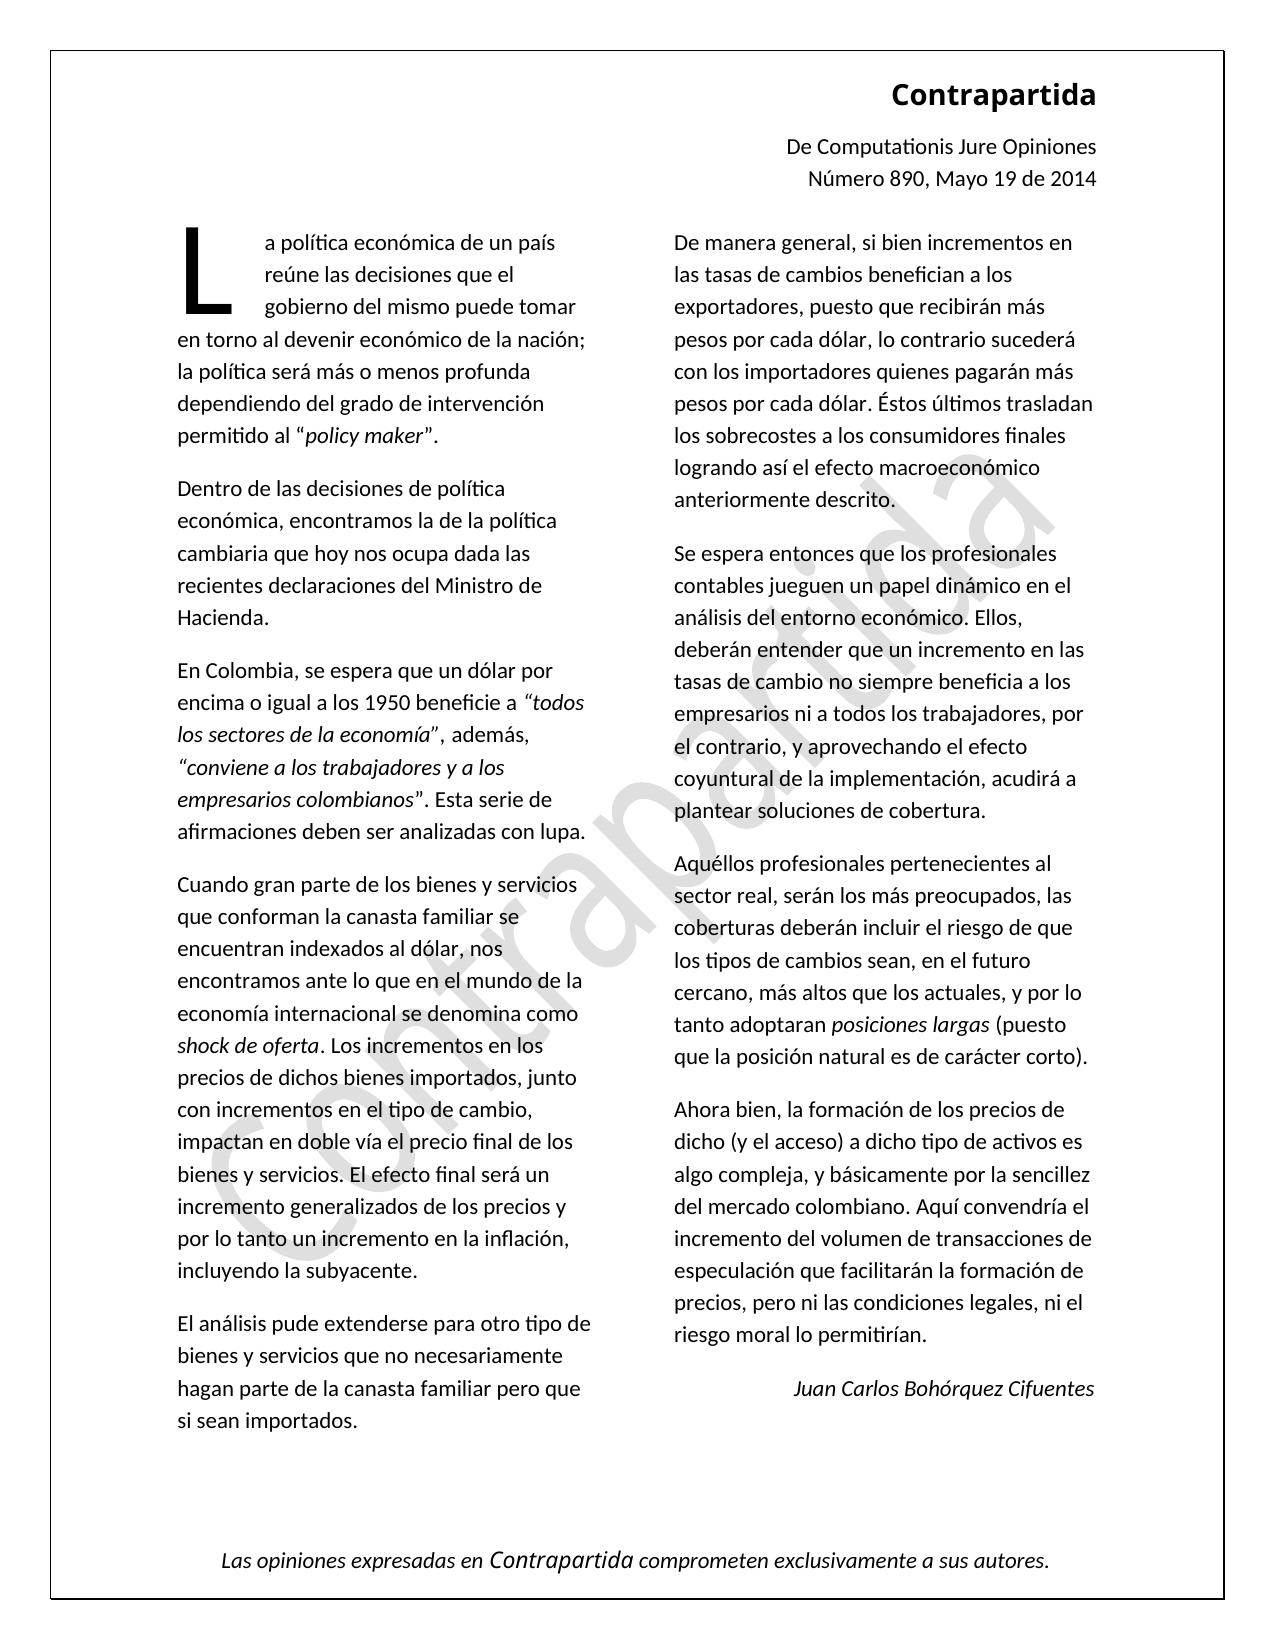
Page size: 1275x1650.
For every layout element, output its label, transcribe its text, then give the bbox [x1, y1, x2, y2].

text En Colombia, se espera que un dólar por encima o igual a los 1950 beneficie a “todos los sectores de la economía”, además, “conviene a los trabajadores y a los empresarios colombianos”. Esta serie de afirmaciones deben ser analizadas con lupa. [177, 656, 600, 845]
text Aquéllos profesionales pertenecientes al sector real, serán los más preocupados, las coberturas deberán incluir el riesgo de que los tipos de cambios sean, en el futuro cercano, más altos que los actuales, y por lo tanto adoptaran posiciones largas (puesto que la posición natural es de carácter corto). [674, 849, 1097, 1070]
text El análisis pude extenderse para otro tipo de bienes y servicios que no necesariamente hagan parte de la canasta familiar pero que si sean importados. [177, 1309, 600, 1434]
text De manera general, si bien incrementos en las tasas de cambios benefician a los exportadores, puesto que recibirán más pesos por cada dólar, lo contrario sucederá con los importadores quienes pagarán más pesos por cada dólar. Éstos últimos trasladan los sobrecostes a los consumidores finales logrando así el efecto macroeconómico anteriormente descrito. [674, 228, 1097, 514]
text Juan Carlos Bohórquez Cifuentes [674, 1374, 1097, 1402]
text Dentro de las decisiones de política económica, encontramos la de la política cambiaria que hoy nos ocupa dada las recientes declaraciones del Ministro de Hacienda. [177, 474, 600, 631]
text Cuando gran parte de los bienes y servicios que conforman la canasta familiar se encuentran indexados al dólar, nos encontramos ante lo que en el mundo de la economía internacional se denomina como shock de oferta. Los incrementos en los precios de dichos bienes importados, junto con incrementos en el tipo de cambio, impactan en doble vía el precio final de los bienes y servicios. El efecto final será un incremento generalizados de los precios y por lo tanto un incremento en la inflación, incluyendo la subyacente. [177, 870, 600, 1284]
text Se espera entonces que los profesionales contables jueguen un papel dinámico en el análisis del entorno económico. Ellos, deberán entender que un incremento en las tasas de cambio no siempre beneficia a los empresarios ni a todos los trabajadores, por el contrario, y aprovechando el efecto coyuntural de la implementación, acudirá a plantear soluciones de cobertura. [674, 539, 1097, 824]
text a política económica de un país reúne las decisiones que el gobierno del mismo puede tomar en torno al devenir económico de la nación; la política será más o menos profunda dependiendo del grado de intervención permitido al “policy maker”. [177, 228, 600, 449]
text Ahora bien, la formación de los precios de dicho (y el acceso) a dicho tipo de activos es algo compleja, y básicamente por la sencillez del mercado colombiano. Aquí convendría el incremento del volumen de transacciones de especulación que facilitarán la formación de precios, pero ni las condiciones legales, ni el riesgo moral lo permitirían. [674, 1095, 1097, 1349]
